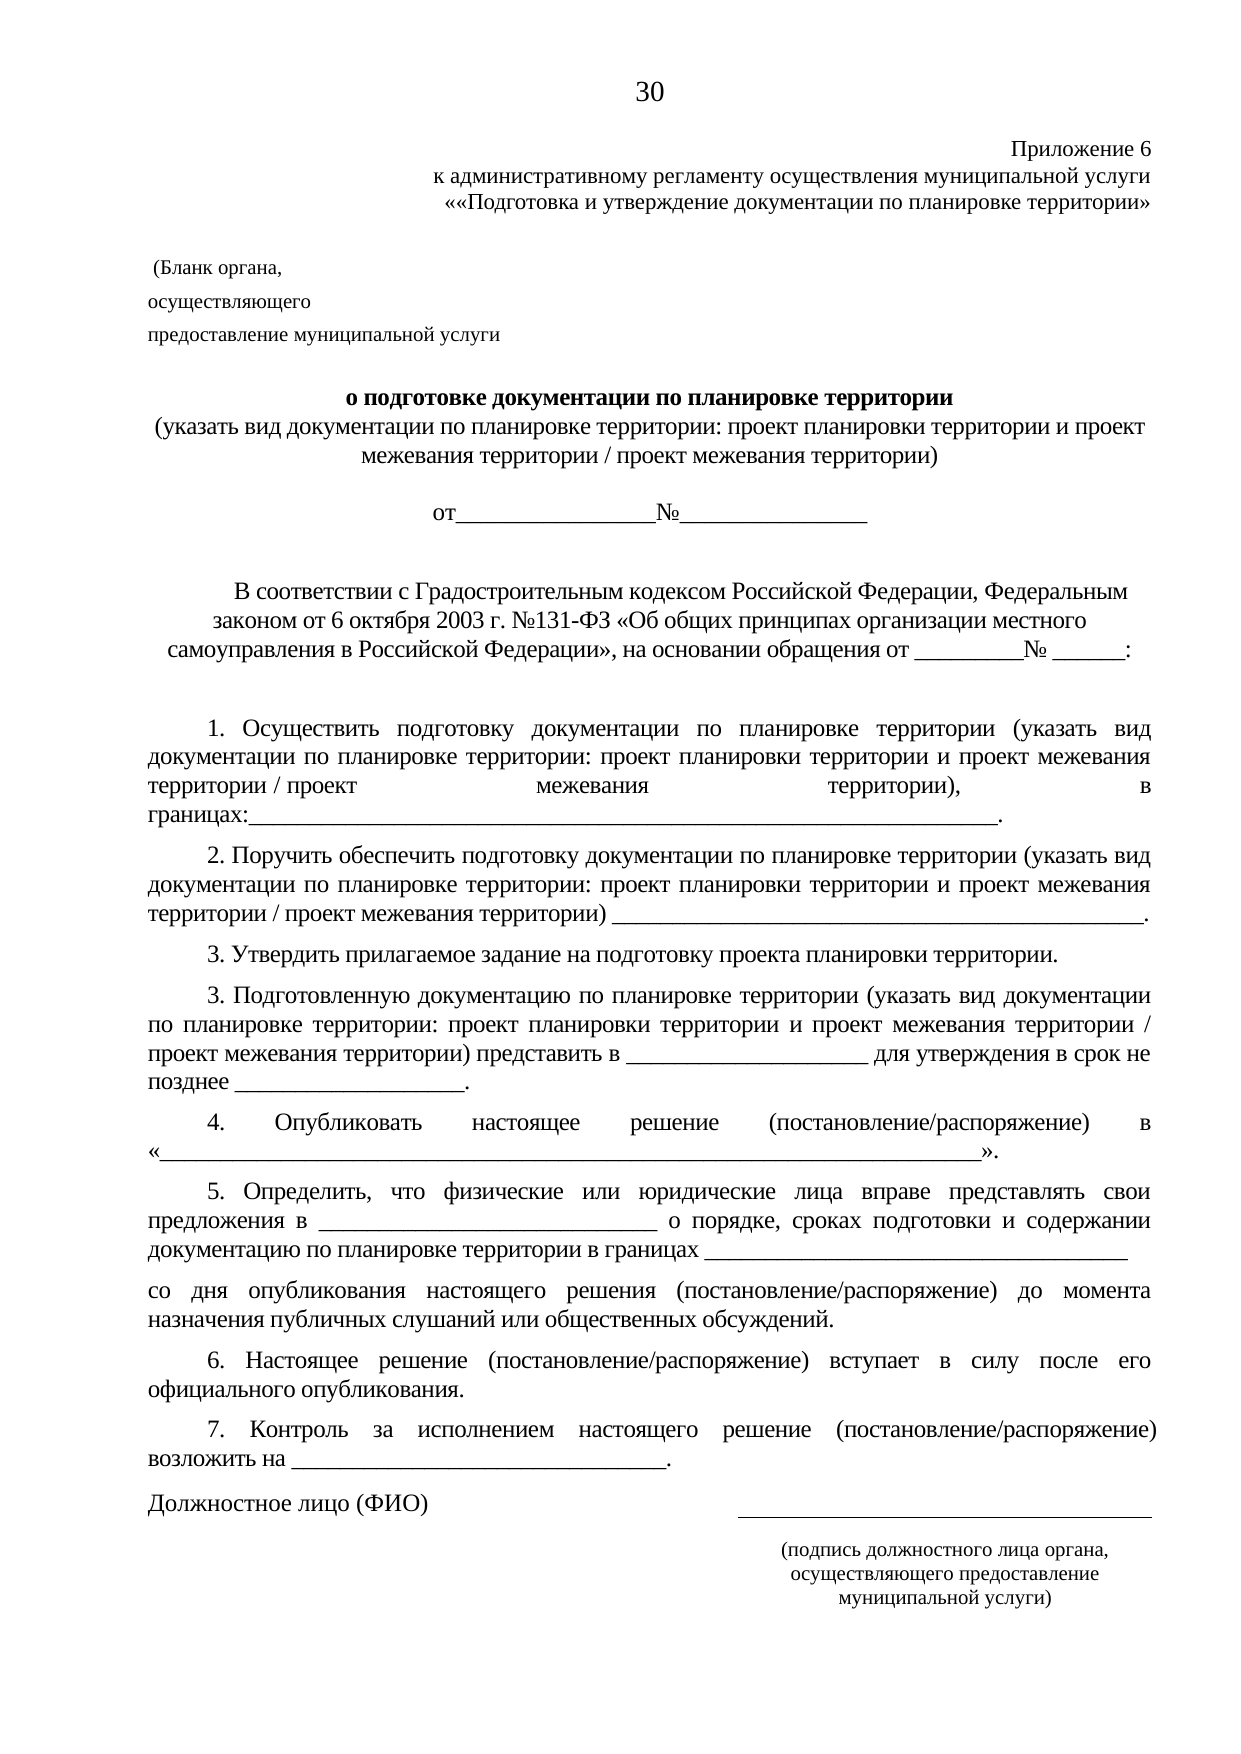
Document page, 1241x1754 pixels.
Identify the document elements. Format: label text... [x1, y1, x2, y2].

text 6. Настоящее решение (постановление/распоряжение) вступает в силу после его официального опубликования. [148, 1345, 1152, 1403]
text 1. Осуществить подготовку документации по планировке территории (указать вид документации по планировке территории: проект планировки территории и проект межевания территории / проект межевания территории), в границах:______________________________________________________________. [148, 713, 1152, 828]
text 5. Определить, что физические или юридические лица вправе представлять свои предложения в ____________________________ о порядке, сроках подготовки и содержании документацию по планировке территории в границах ___________________________________ [148, 1176, 1152, 1263]
text ««Подготовка и утверждение документации по планировке территории» [148, 188, 1152, 214]
text 4. Опубликовать настоящее решение (постановление/распоряжение) в «____________________________________________________________________». [148, 1108, 1152, 1164]
text со дня опубликования настоящего решения (постановление/распоряжение) до момента назначения публичных слушаний или общественных обсуждений. [148, 1275, 1152, 1333]
text 3. Утвердить прилагаемое задание на подготовку проекта планировки территории. [148, 939, 1152, 968]
text к административному регламенту осуществления муниципальной услуги [148, 162, 1152, 188]
text 2. Поручить обеспечить подготовку документации по планировке территории (указать вид документации по планировке территории: проект планировки территории и проект межевания территории / проект межевания территории) ____________________________________________. [148, 840, 1152, 926]
text Должностное лицо (ФИО) [148, 1488, 1152, 1517]
text (указать вид документации по планировке территории: проект планировки территории и проект межевания территории / проект межевания территории) [148, 411, 1152, 468]
text от________________№_______________ [148, 497, 1152, 526]
text 7. Контроль за исполнением настоящего решение (постановление/распоряжение) возложить на _______________________________. [148, 1415, 1157, 1472]
text муниципальной услуги) [738, 1565, 1152, 1609]
text Приложение 6 [148, 135, 1152, 162]
text (Бланк органа, осуществляющего предоставление муниципальной услуги [148, 248, 1152, 349]
text В соответствии с Градостроительным кодексом Российской Федерации, Федеральным законом от 6 октября 2003 г. №131-ФЗ «Об общих принципах организации местного самоуправления в Российской Федерации», на основании обращения от _________№ ______: [148, 576, 1152, 663]
text 3. Подготовленную документацию по планировке территории (указать вид документации по планировке территории: проект планировки территории и проект межевания территории / проект межевания территории) представить в ____________________ для утверждения в срок не позднее ___________________. [148, 980, 1152, 1095]
text о подготовке документации по планировке территории [148, 382, 1152, 411]
text (подпись должностного лица органа, осуществляющего предоставление [738, 1518, 1152, 1565]
